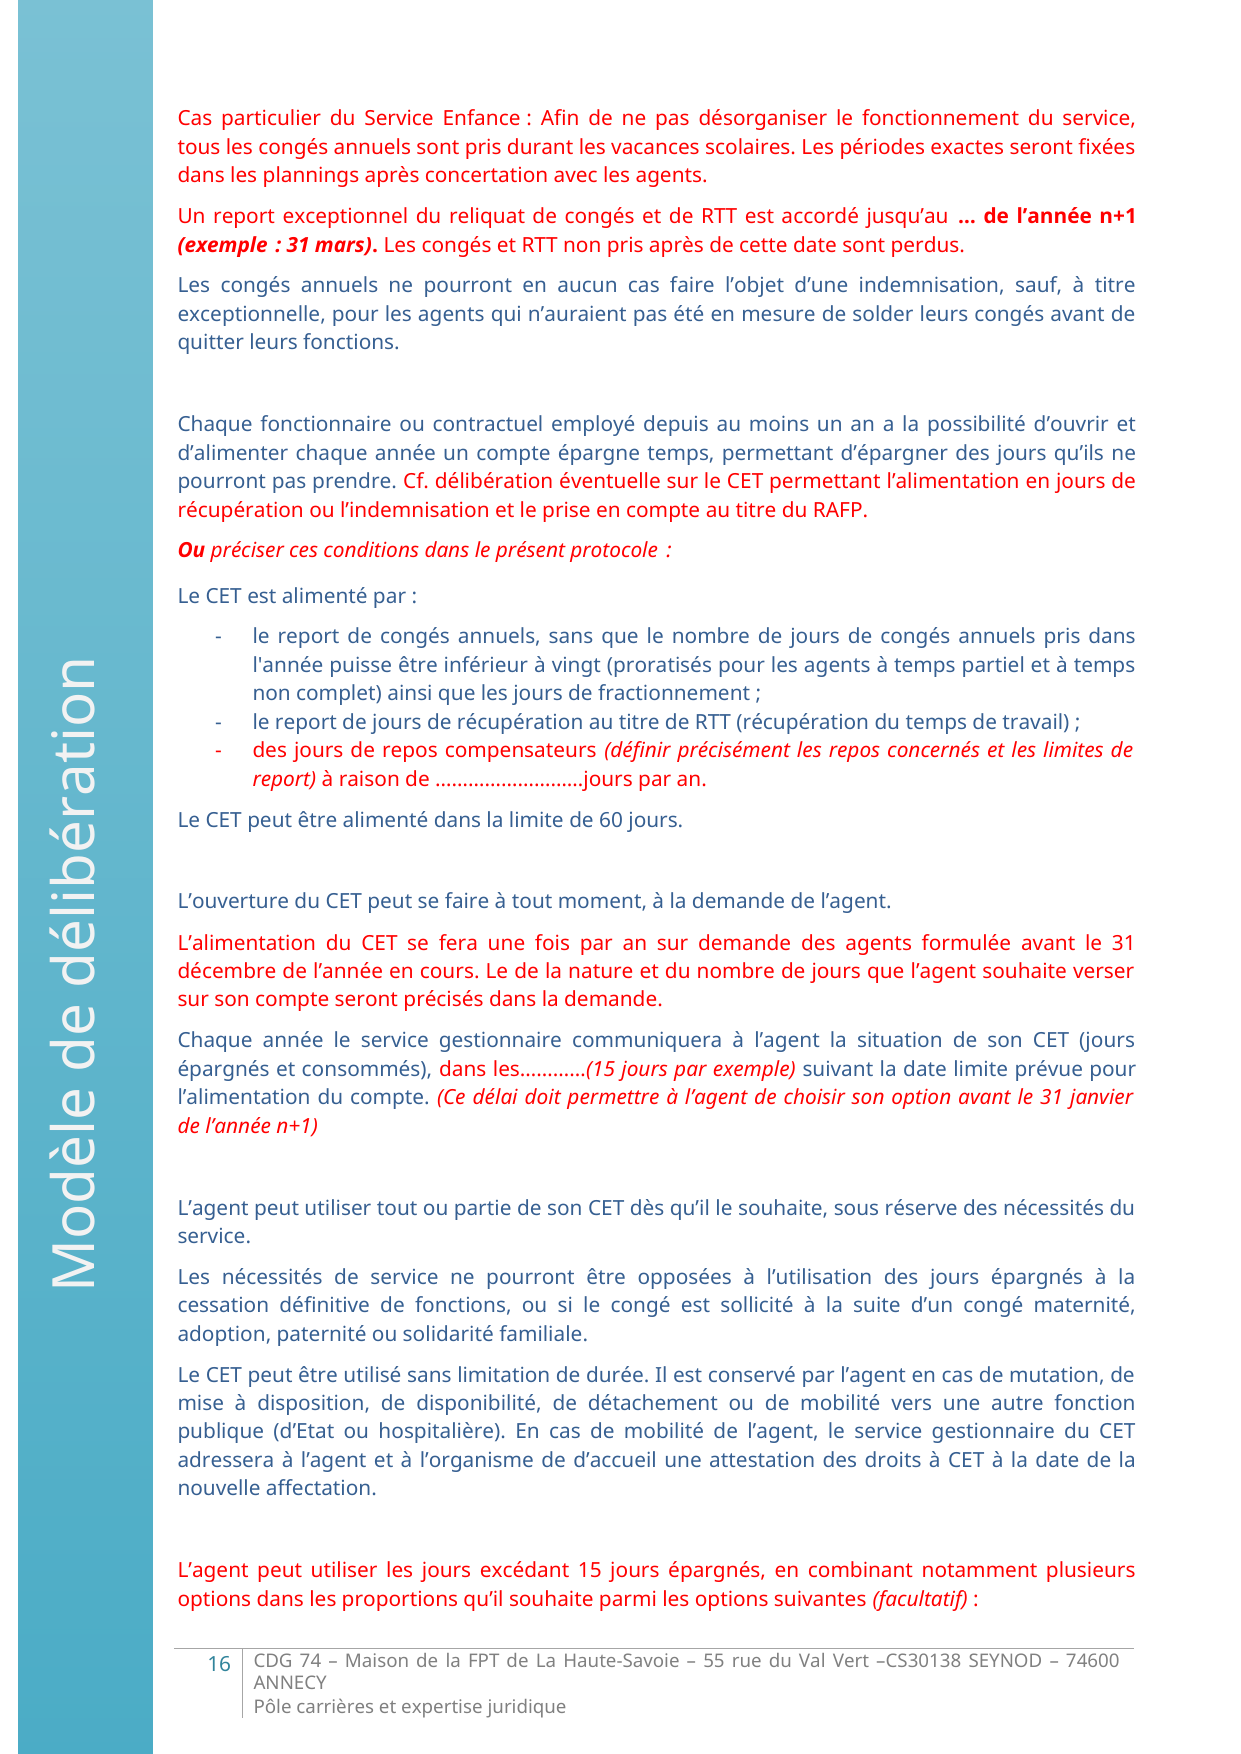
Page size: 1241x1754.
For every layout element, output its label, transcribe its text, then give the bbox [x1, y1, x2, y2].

text Cas particulier du Service Enfance : Afin de ne pas désorganiser le fonctionnement du service, tous les congés annuels sont pris durant les vacances scolaires. Les périodes exactes seront fixées dans les plannings après concertation avec les agents. [177, 103, 1137, 189]
text Chaque année le service gestionnaire communiquera à l’agent la situation de son CET (jours épargnés et consommés), dans les…………(15 jours par exemple) suivant la date limite prévue pour l’alimentation du compte. (Ce délai doit permettre à l’agent de choisir son option avant le 31 janvier de l’année n+1) [177, 1025, 1137, 1139]
text L’alimentation du CET se fera une fois par an sur demande des agents formulée avant le 31 décembre de l’année en cours. Le de la nature et du nombre de jours que l’agent souhaite verser sur son compte seront précisés dans la demande. [177, 928, 1137, 1013]
text Un report exceptionnel du reliquat de congés et de RTT est accordé jusqu’au … de l’année n+1 (exemple : 31 mars). Les congés et RTT non pris après de cette date sont perdus. [177, 201, 1137, 258]
text Le CET peut être alimenté dans la limite de 60 jours. [177, 805, 1137, 833]
list le report de jours de récupération au titre de RTT (récupération du temps de travail) ; [215, 707, 1137, 735]
text Le CET est alimenté par : [177, 581, 1137, 609]
text L’agent peut utiliser les jours excédant 15 jours épargnés, en combinant notamment plusieurs options dans les proportions qu’il souhaite parmi les options suivantes (facultatif) : [177, 1555, 1137, 1612]
text L’agent peut utiliser tout ou partie de son CET dès qu’il le souhaite, sous réserve des nécessités du service. [177, 1193, 1137, 1249]
text Le CET peut être utilisé sans limitation de durée. Il est conservé par l’agent en cas de mutation, de mise à disposition, de disponibilité, de détachement ou de mobilité vers une autre fonction publique (d’Etat ou hospitalière). En cas de mobilité de l’agent, le service gestionnaire du CET adressera à l’agent et à l’organisme de d’accueil une attestation des droits à CET à la date de la nouvelle affectation. [177, 1360, 1137, 1502]
text Chaque fonctionnaire ou contractuel employé depuis au moins un an a la possibilité d’ouvrir et d’alimenter chaque année un compte épargne temps, permettant d’épargner des jours qu’ils ne pourront pas prendre. Cf. délibération éventuelle sur le CET permettant l’alimentation en jours de récupération ou l’indemnisation et le prise en compte au titre du RAFP. [177, 409, 1137, 523]
list le report de congés annuels, sans que le nombre de jours de congés annuels pris dans l'année puisse être inférieur à vingt (proratisés pour les agents à temps partiel et à temps non complet) ainsi que les jours de fractionnement ; [215, 622, 1137, 707]
text L’ouverture du CET peut se faire à tout moment, à la demande de l’agent. [177, 887, 1137, 915]
text Les nécessités de service ne pourront être opposées à l’utilisation des jours épargnés à la cessation définitive de fonctions, ou si le congé est sollicité à la suite d’un congé maternité, adoption, paternité ou solidarité familiale. [177, 1262, 1137, 1347]
text Ou préciser ces conditions dans le présent protocole : [177, 536, 1137, 564]
list des jours de repos compensateurs (définir précisément les repos concernés et les limites de report) à raison de ………………………jours par an. [215, 735, 1137, 792]
text Les congés annuels ne pourront en aucun cas faire l’objet d’une indemnisation, sauf, à titre exceptionnelle, pour les agents qui n’auraient pas été en mesure de solder leurs congés avant de quitter leurs fonctions. [177, 271, 1137, 356]
